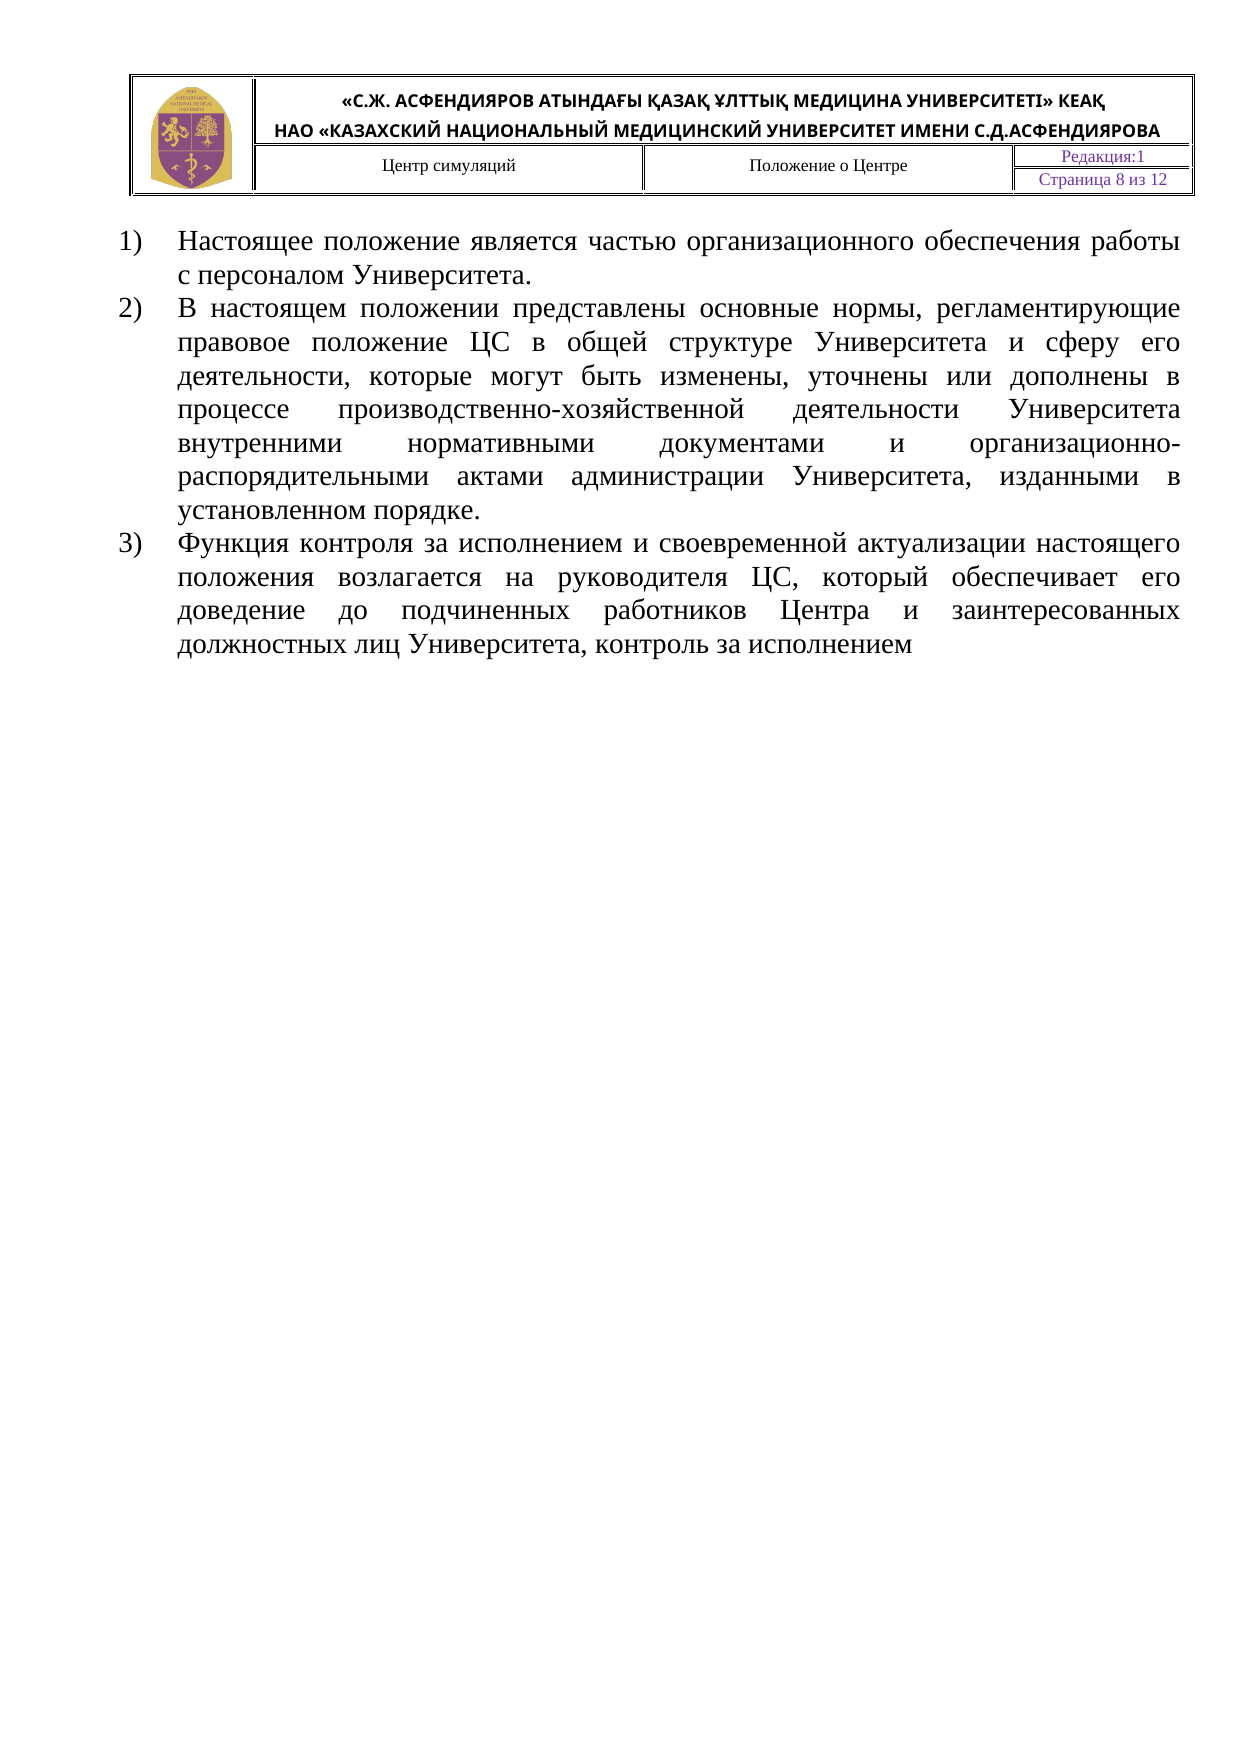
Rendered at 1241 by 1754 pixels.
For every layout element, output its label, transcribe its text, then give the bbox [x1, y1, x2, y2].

text 3) Функция контроля за исполнением и своевременной актуализации настоящего положения возлагается на руководителя ЦС, который обеспечивает его доведение до подчиненных работников Центра и заинтересованных должностных лиц Университета, контроль за исполнением [118, 525, 1181, 659]
text 2) В настоящем положении представлены основные нормы, регламентирующие правовое положение ЦС в общей структуре Университета и сферу его деятельности, которые могут быть изменены, уточнены или дополнены в процессе производственно-хозяйственной деятельности Университета внутренними нормативными документами и организационно-распорядительными актами администрации Университета, изданными в установленном порядке. [118, 291, 1181, 525]
text 1) Настоящее положение является частью организационного обеспечения работы с персоналом Университета. [118, 223, 1181, 291]
picture [142, 84, 236, 193]
